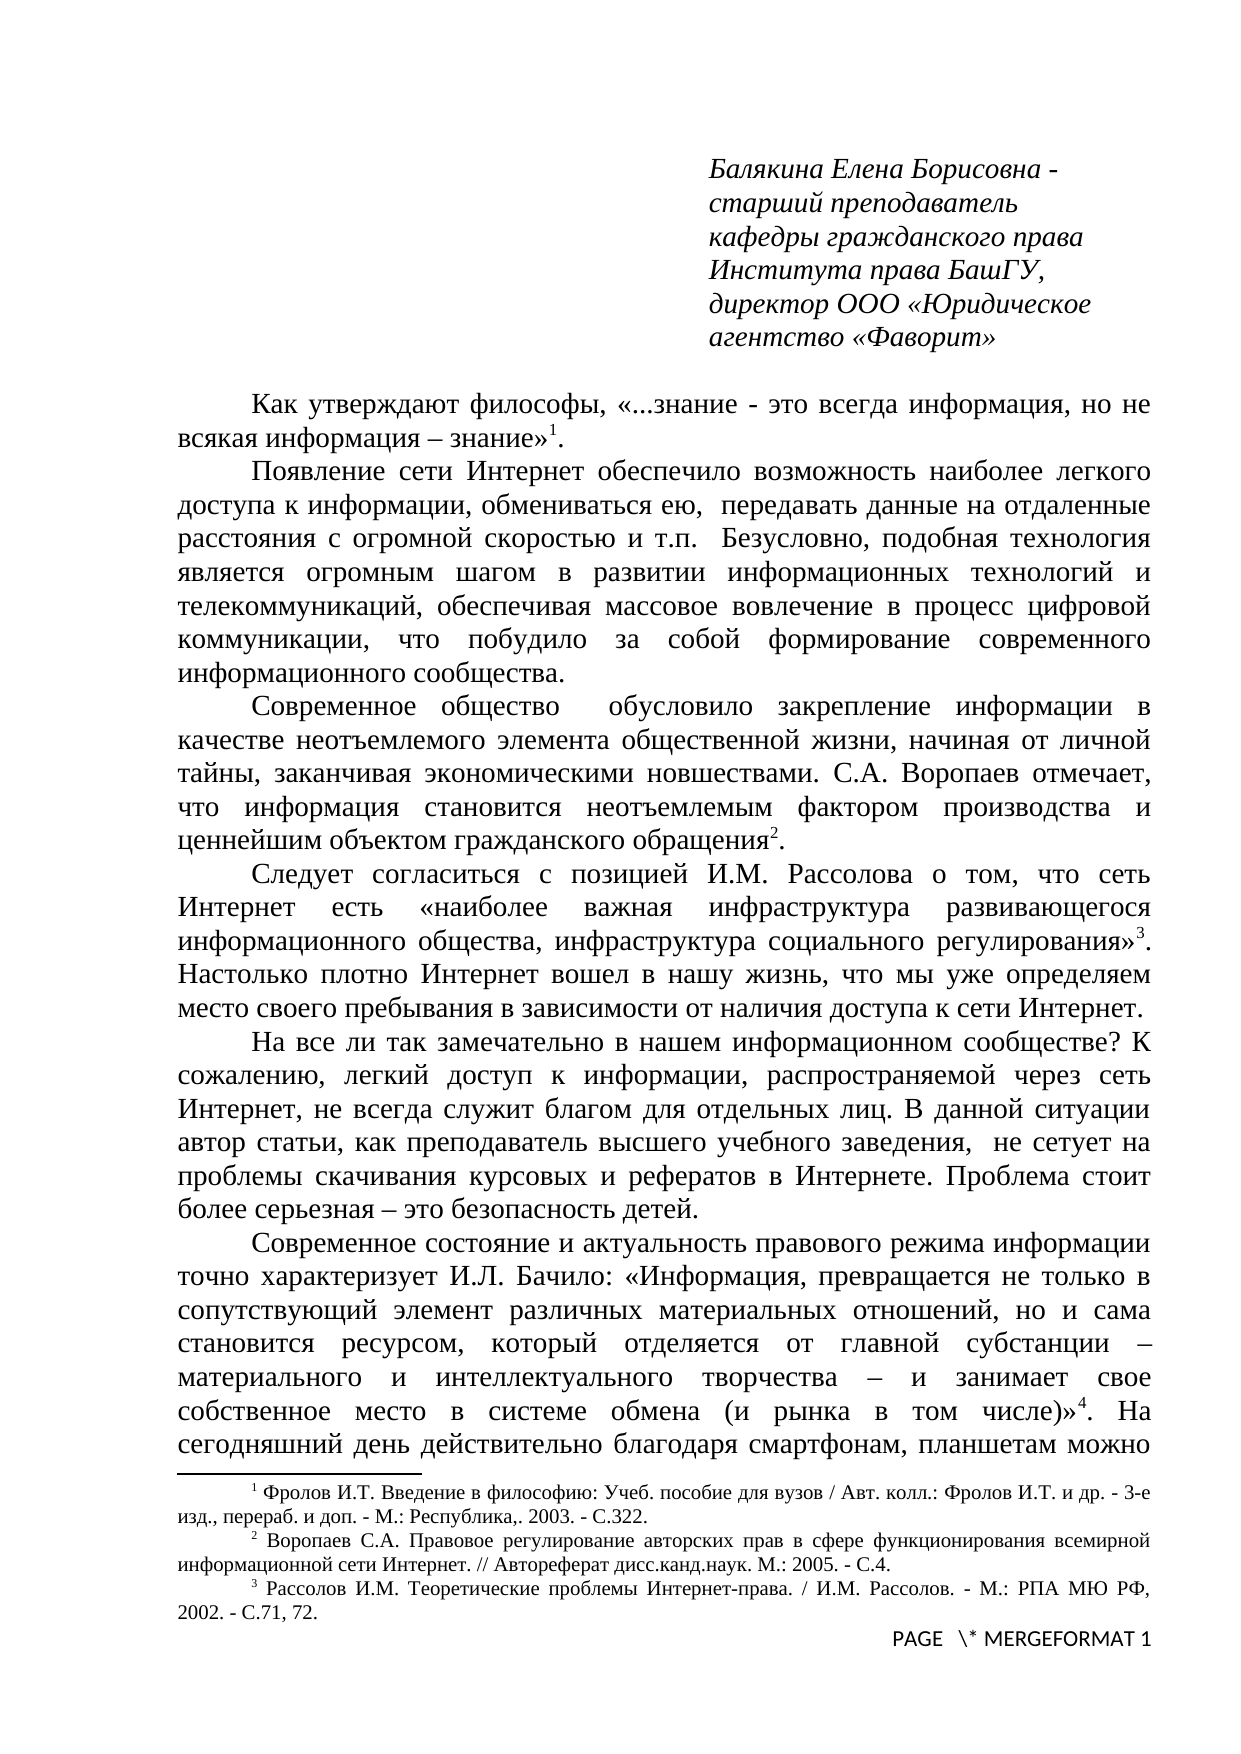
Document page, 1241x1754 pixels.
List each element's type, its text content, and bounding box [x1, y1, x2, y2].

text На все ли так замечательно в нашем информационном сообществе? К сожалению, легкий доступ к информации, распространяемой через сеть Интернет, не всегда служит благом для отдельных лиц. В данной ситуации автор статьи, как преподаватель высшего учебного заведения, не сетует на проблемы скачивания курсовых и рефератов в Интернете. Проблема стоит более серьезная – это безопасность детей. [177, 1024, 1152, 1225]
text кафедры гражданского права [708, 219, 1152, 252]
text Балякина Елена Борисовна - [708, 152, 1152, 185]
text старший преподаватель [708, 185, 1152, 219]
text Института права БашГУ, [708, 252, 1152, 286]
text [177, 1225, 1152, 1460]
text Как утверждают философы, «...знание - это всегда информация, но не всякая информация – знание». [177, 386, 1152, 453]
text Появление сети Интернет обеспечило возможность наиболее легкого доступа к информации, обмениваться ею, передавать данные на отдаленные расстояния с огромной скоростью и т.п. Безусловно, подобная технология является огромным шагом в развитии информационных технологий и телекоммуникаций, обеспечивая массовое вовлечение в процесс цифровой коммуникации, что побудило за собой формирование современного информационного сообщества. [177, 453, 1152, 688]
text Следует согласиться с позицией И.М. Рассолова о том, что сеть Интернет есть «наиболее важная инфраструктура развивающегося информационного общества, инфраструктура социального регулирования». Настолько плотно Интернет вошел в нашу жизнь, что мы уже определяем место своего пребывания в зависимости от наличия доступа к сети Интернет. [177, 856, 1152, 1024]
text директор ООО «Юридическое агентство «Фаворит» [708, 286, 1152, 353]
text Современное общество обусловило закрепление информации в качестве неотъемлемого элемента общественной жизни, начиная от личной тайны, заканчивая экономическими новшествами. С.А. Воропаев отмечает, что информация становится неотъемлемым фактором производства и ценнейшим объектом гражданского обращения. [177, 688, 1152, 856]
